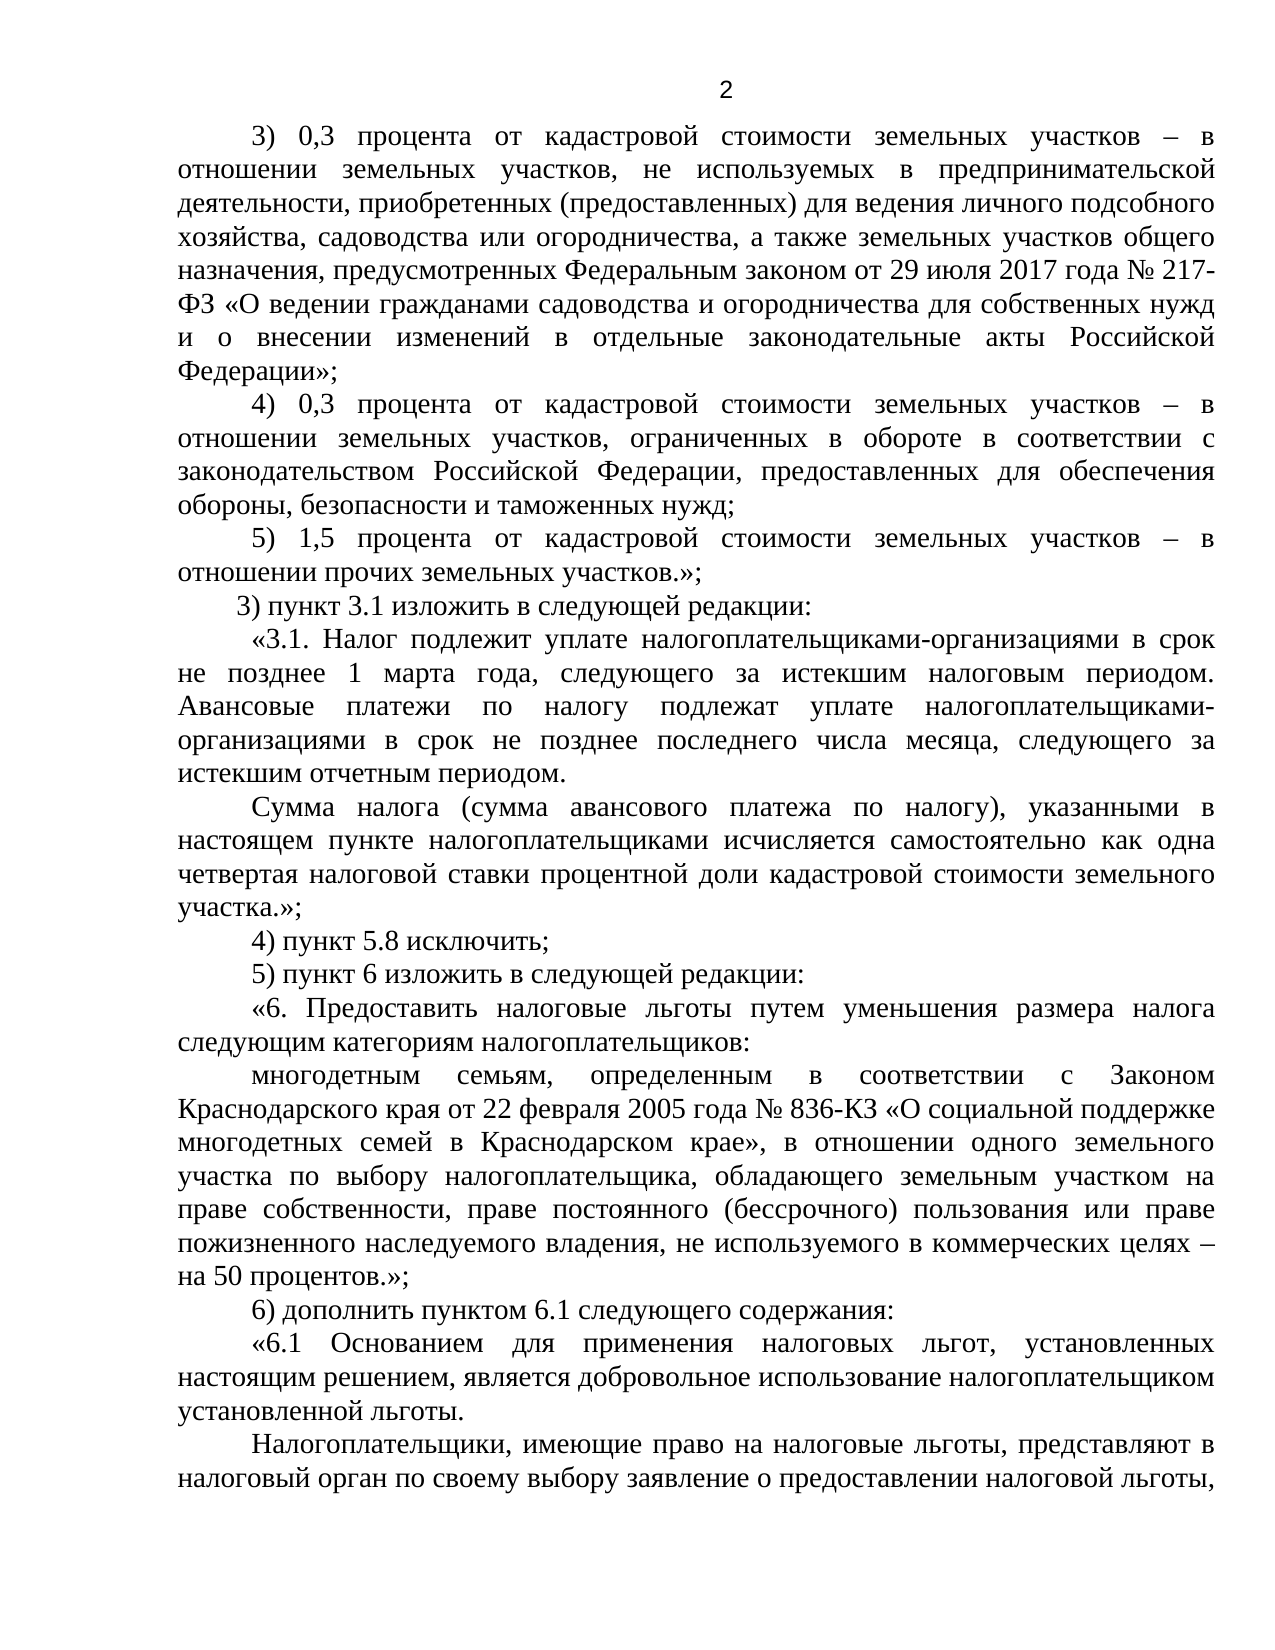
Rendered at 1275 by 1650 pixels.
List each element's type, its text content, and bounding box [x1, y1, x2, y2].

text 3) пункт 3.1 изложить в следующей редакции: [177, 588, 1216, 621]
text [177, 1426, 1216, 1493]
text «6.1 Основанием для применения налоговых льгот, установленных настоящим решением, является добровольное использование налогоплательщиком установленной льготы. [177, 1326, 1216, 1426]
text 3) 0,3 процента от кадастровой стоимости земельных участков – в отношении земельных участков, не используемых в предпринимательской деятельности, приобретенных (предоставленных) для ведения личного подсобного хозяйства, садоводства или огородничества, а также земельных участков общего назначения, предусмотренных Федеральным законом от 29 июля 2017 года № 217-ФЗ «О ведении гражданами садоводства и огородничества для собственных нужд и о внесении изменений в отдельные законодательные акты Российской Федерации»; [177, 118, 1216, 386]
text «6. Предоставить налоговые льготы путем уменьшения размера налога следующим категориям налогоплательщиков: [177, 990, 1216, 1057]
text «3.1. Налог подлежит уплате налогоплательщиками-организациями в срок не позднее 1 марта года, следующего за истекшим налоговым периодом. Авансовые платежи по налогу подлежат уплате налогоплательщиками-организациями в срок не позднее последнего числа месяца, следующего за истекшим отчетным периодом. [177, 621, 1216, 789]
text 4) пункт 5.8 исключить; [177, 923, 1216, 957]
text 4) 0,3 процента от кадастровой стоимости земельных участков – в отношении земельных участков, ограниченных в обороте в соответствии с законодательством Российской Федерации, предоставленных для обеспечения обороны, безопасности и таможенных нужд; [177, 386, 1216, 521]
text 5) 1,5 процента от кадастровой стоимости земельных участков – в отношении прочих земельных участков.»; [177, 521, 1216, 588]
text многодетным семьям, определенным в соответствии с Законом Краснодарского края от 22 февраля 2005 года № 836-КЗ «О социальной поддержке многодетных семей в Краснодарском крае», в отношении одного земельного участка по выбору налогоплательщика, обладающего земельным участком на праве собственности, праве постоянного (бессрочного) пользования или праве пожизненного наследуемого владения, не используемого в коммерческих целях – на 50 процентов.»; [177, 1057, 1216, 1292]
text Сумма налога (сумма авансового платежа по налогу), указанными в настоящем пункте налогоплательщиками исчисляется самостоятельно как одна четвертая налоговой ставки процентной доли кадастровой стоимости земельного участка.»; [177, 789, 1216, 923]
text 5) пункт 6 изложить в следующей редакции: [177, 957, 1216, 990]
text 6) дополнить пунктом 6.1 следующего содержания: [177, 1292, 1216, 1326]
